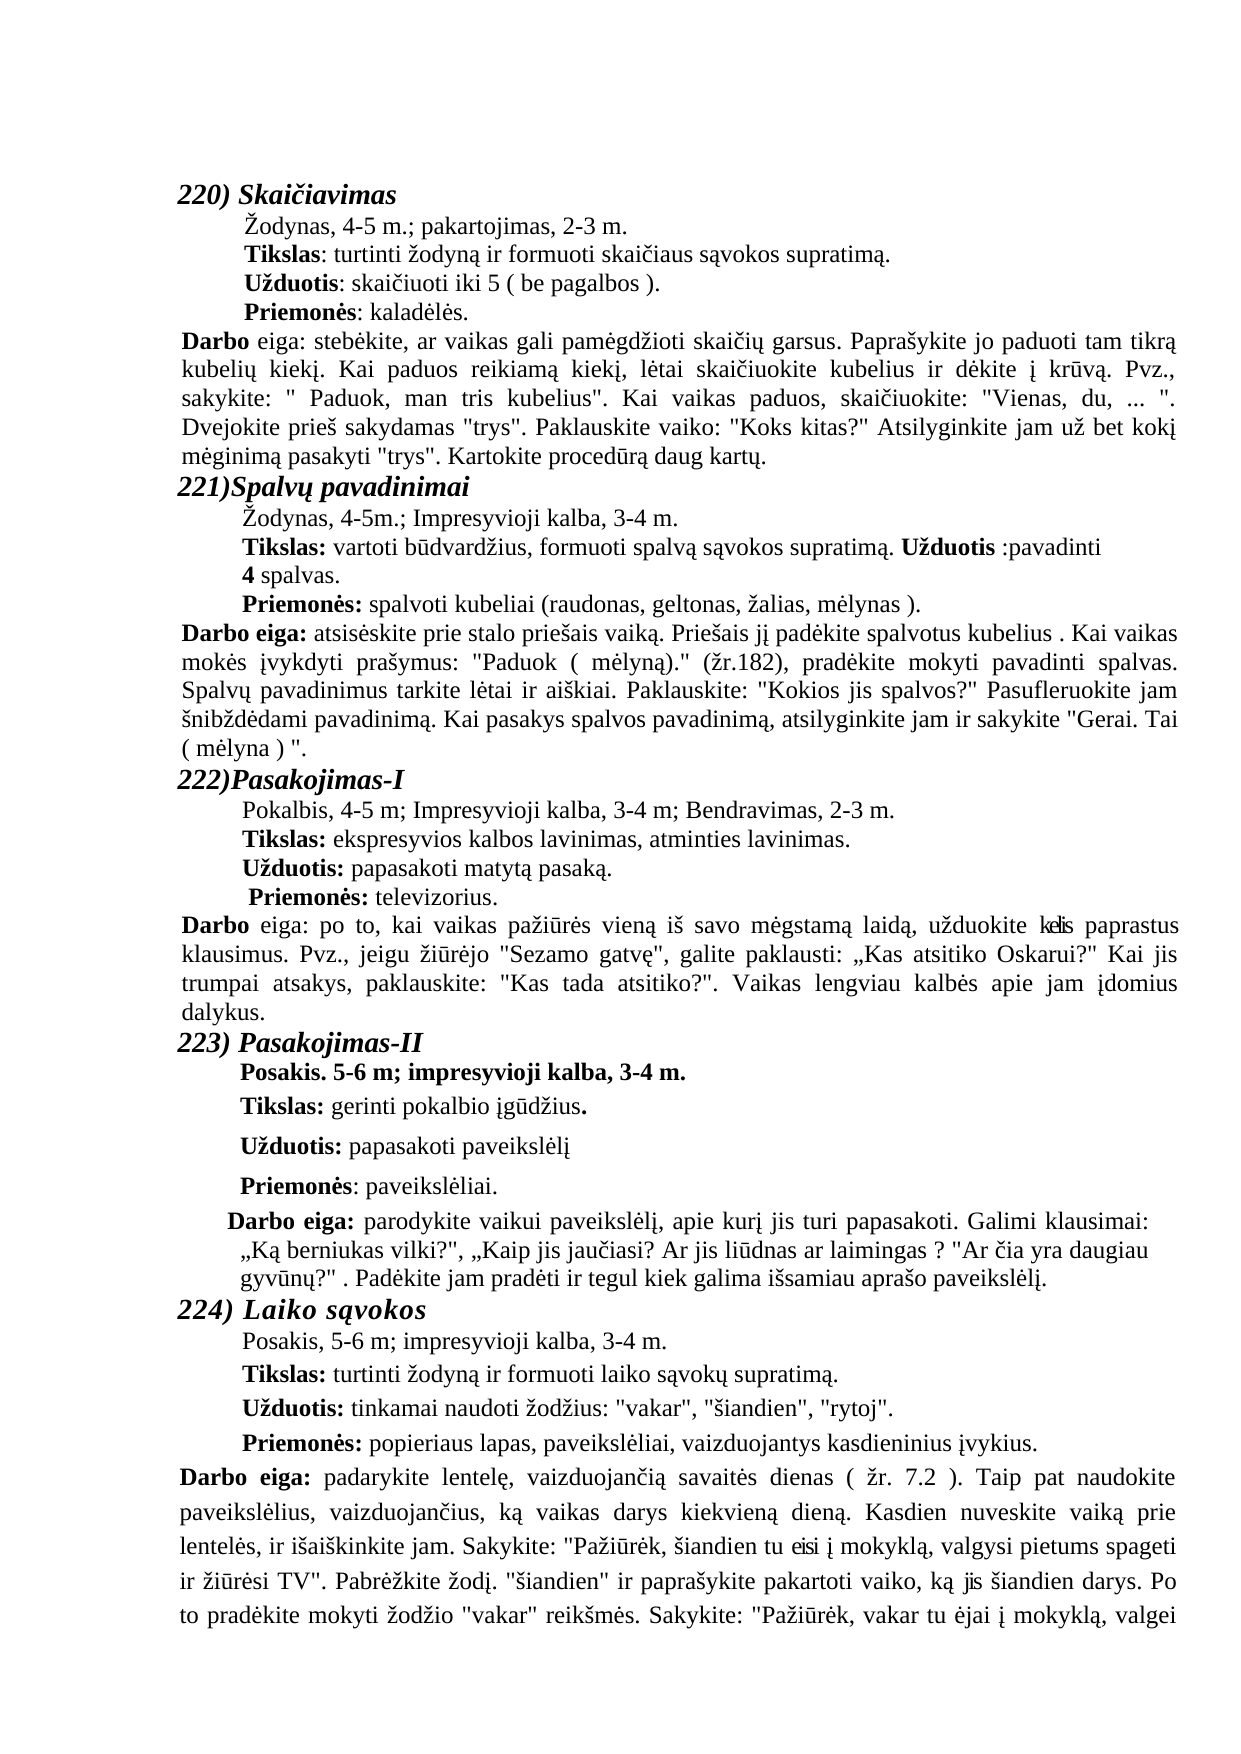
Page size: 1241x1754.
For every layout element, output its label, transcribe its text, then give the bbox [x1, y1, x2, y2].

text Darbo eiga: atsisėskite prie stalo priešais vaiką. Priešais jį padėkite spalvotus kubelius . Kai vaikas mokės įvykdyti prašymus: "Paduok ( mėlyną)." (žr.182), pradėkite mokyti pavadinti spalvas. Spalvų pavadinimus tarkite lėtai ir aiškiai. Paklauskite: "Kokios jis spalvos?" Pasufleruokite jam šnibždėdami pavadinimą. Kai pasakys spalvos pavadinimą, atsilyginkite jam ir sakykite "Gerai. Tai ( mėlyna ) ". [181, 618, 1179, 762]
text Priemonės: paveikslėliai. [240, 1166, 669, 1201]
text Žodynas, 4-5 m.; pakartojimas, 2-3 m. [244, 211, 1181, 239]
text Priemonės: televizorius. [242, 882, 1117, 910]
text Priemonės: spalvoti kubeliai (raudonas, geltonas, žalias, mėlynas ). [242, 589, 1181, 618]
text Priemonės: popieriaus lapas, paveikslėliai, vaizduojantys kasdieninius įvykius. [242, 1424, 1142, 1458]
text Pokalbis, 4-5 m; Impresyvioji kalba, 3-4 m; Bendravimas, 2-3 m. [242, 795, 1181, 824]
text Žodynas, 4-5m.; Impresyvioji kalba, 3-4 m. [242, 503, 1181, 532]
text Priemonės: kaladėlės. [244, 297, 1060, 326]
text 220) Skaičiavimas [177, 177, 1181, 211]
text 222)Pasakojimas-I [177, 762, 1181, 795]
text Posakis, 5-6 m; impresyvioji kalba, 3-4 m. [242, 1327, 1181, 1355]
text 223) Pasakojimas-II [177, 1025, 1181, 1059]
text 224) Laiko sąvokos [177, 1292, 1181, 1327]
text Užduotis: papasakoti matytą pasaką. [242, 853, 1117, 882]
text Tikslas: turtinti žodyną ir formuoti laiko sąvokų supratimą. [242, 1355, 1142, 1389]
text Tikslas: vartoti būdvardžius, formuoti spalvą sąvokos supratimą. Užduotis :pavadinti 4 spalvas. [242, 532, 1117, 589]
text Užduotis: tinkamai naudoti žodžius: "vakar", "šiandien", "rytoj". [242, 1389, 1142, 1424]
text 221)Spalvų pavadinimai [177, 469, 1181, 503]
text Darbo eiga: po to, kai vaikas pažiūrės vieną iš savo mėgstamą laidą, užduokite kelis paprastus klausimus. Pvz., jeigu žiūrėjo "Sezamo gatvę", galite paklausti: „Kas atsitiko Oskarui?" Kai jis trumpai atsakys, paklauskite: "Kas tada atsitiko?". Vaikas lengviau kalbės apie jam įdomius dalykus. [181, 910, 1179, 1025]
text Tikslas: turtinti žodyną ir formuoti skaičiaus sąvokos supratimą. [244, 239, 1060, 268]
text Tikslas: gerinti pokalbio įgūdžius. [240, 1086, 669, 1121]
text Darbo eiga: parodykite vaikui paveikslėlį, apie kurį jis turi papasakoti. Galimi klausimai: „Ką berniukas vilki?", „Kaip jis jaučiasi? Ar jis liūdnas ar laimingas ? "Ar čia yra daugiau gyvūnų?" . Padėkite jam pradėti ir tegul kiek galima išsamiau aprašo paveikslėlį. [177, 1206, 1150, 1292]
text Tikslas: ekspresyvios kalbos lavinimas, atminties lavinimas. [242, 824, 1117, 853]
text Užduotis: skaičiuoti iki 5 ( be pagalbos ). [244, 268, 1060, 297]
text Posakis. 5-6 m; impresyvioji kalba, 3-4 m. [177, 1059, 1181, 1086]
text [179, 1458, 1177, 1631]
text Užduotis: papasakoti paveikslėlį [240, 1126, 669, 1161]
text Darbo eiga: stebėkite, ar vaikas gali pamėgdžioti skaičių garsus. Paprašykite jo paduoti tam tikrą kubelių kiekį. Kai paduos reikiamą kiekį, lėtai skaičiuokite kubelius ir dėkite į krūvą. Pvz., sakykite: " Paduok, man tris kubelius". Kai vaikas paduos, skaičiuokite: "Vienas, du, ... ". Dvejokite prieš sakydamas "trys". Paklauskite vaiko: "Koks kitas?" Atsilyginkite jam už bet kokį mėginimą pasakyti "trys". Kartokite procedūrą daug kartų. [181, 326, 1177, 469]
